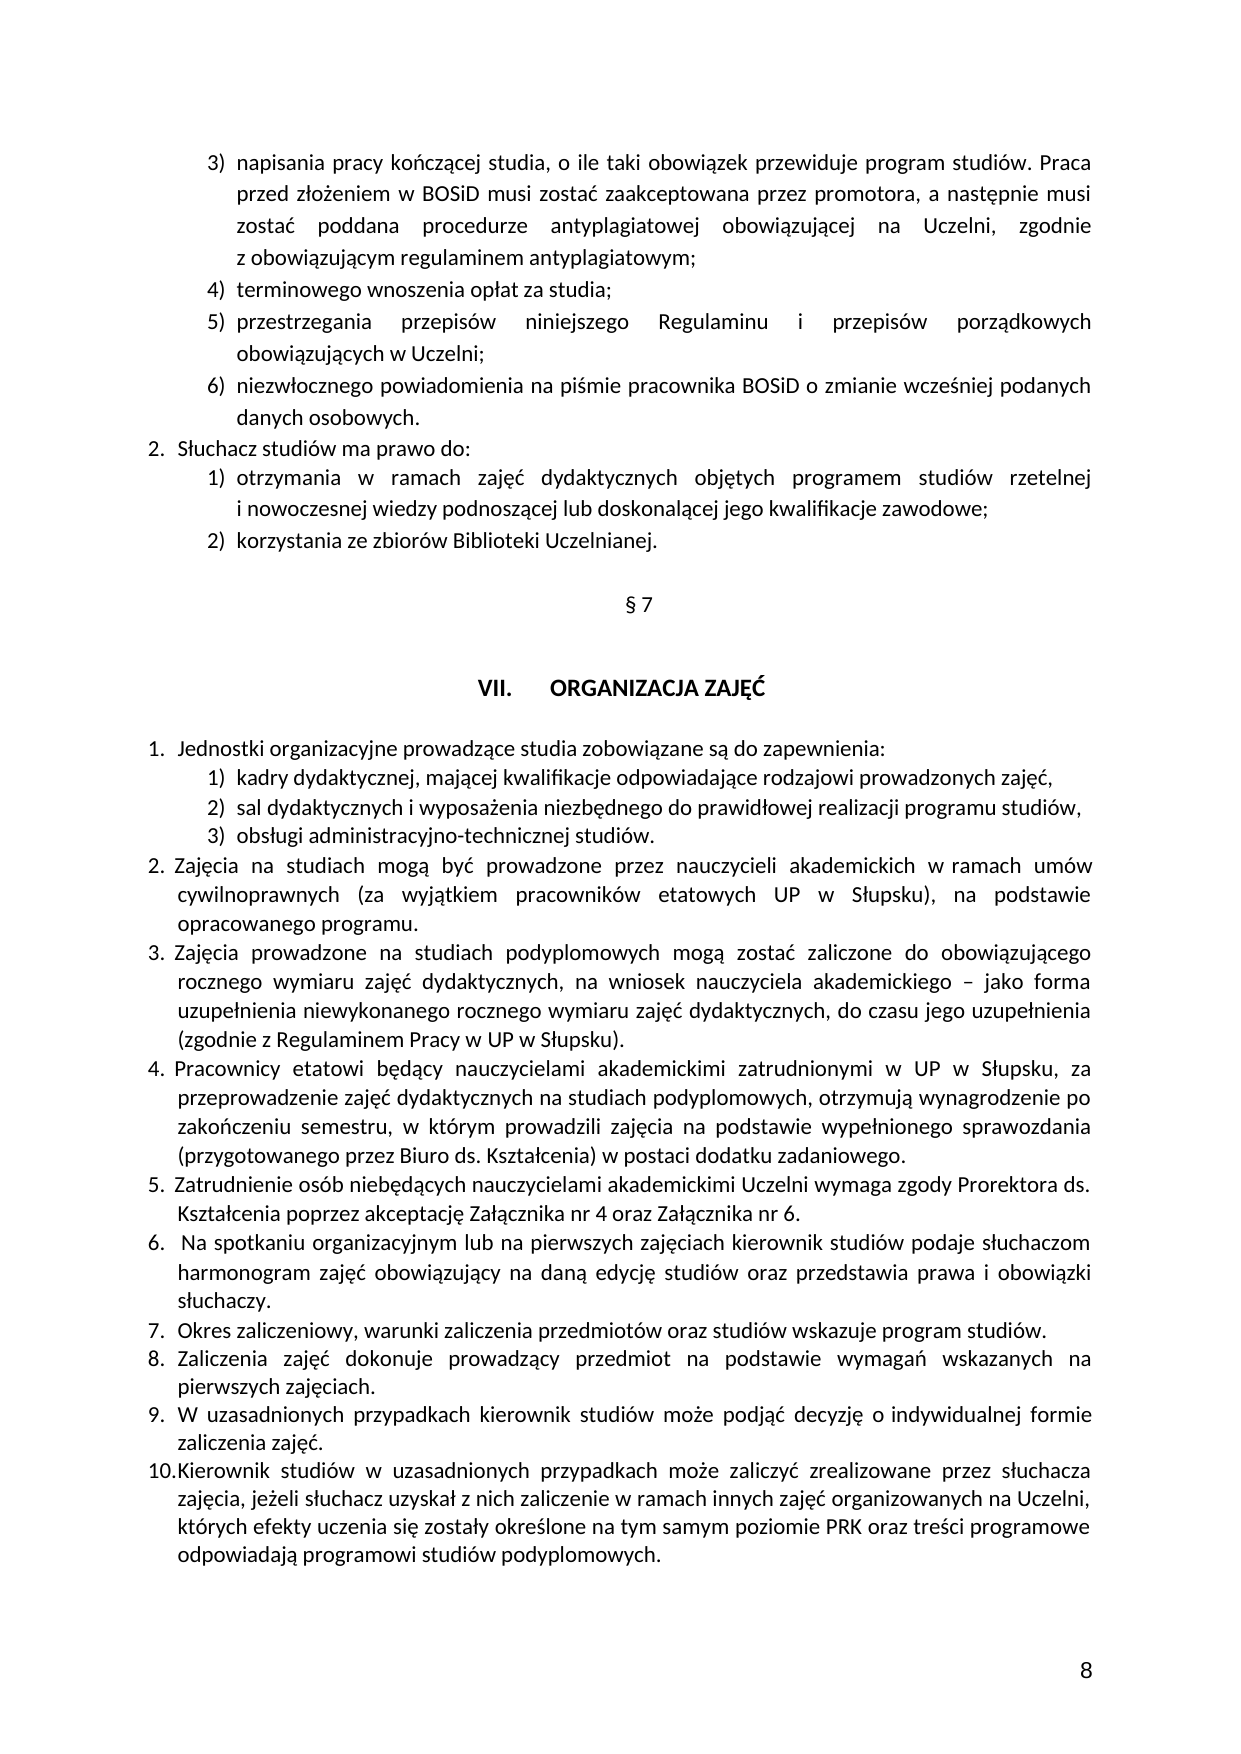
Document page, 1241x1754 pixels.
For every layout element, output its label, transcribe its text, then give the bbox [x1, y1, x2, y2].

list Kierownik studiów w uzasadnionych przypadkach może zaliczyć zrealizowane przez słuchacza zajęcia, jeżeli słuchacz uzyskał z nich zaliczenie w ramach innych zajęć organizowanych na Uczelni, których efekty uczenia się zostały określone na tym samym poziomie PRK oraz treści programowe odpowiadają programowi studiów podyplomowych. [148, 1456, 1092, 1568]
list W uzasadnionych przypadkach kierownik studiów może podjąć decyzję o indywidualnej formie zaliczenia zajęć. [148, 1400, 1092, 1456]
subtitle ORGANIZACJA ZAJĘĆ [185, 673, 1092, 703]
list sal dydaktycznych i wyposażenia niezbędnego do prawidłowej realizacji programu studiów, [207, 793, 1092, 821]
list korzystania ze zbiorów Biblioteki Uczelnianej. [207, 526, 1092, 554]
list Zaliczenia zajęć dokonuje prowadzący przedmiot na podstawie wymagań wskazanych na pierwszych zajęciach. [148, 1344, 1092, 1400]
text § 7 [185, 590, 1092, 618]
list Pracownicy etatowi będący nauczycielami akademickimi zatrudnionymi w UP w Słupsku, za przeprowadzenie zajęć dydaktycznych na studiach podyplomowych, otrzymują wynagrodzenie po zakończeniu semestru, w którym prowadzili zajęcia na podstawie wypełnionego sprawozdania (przygotowanego przez Biuro ds. Kształcenia) w postaci dodatku zadaniowego. [148, 1054, 1092, 1169]
list Zajęcia prowadzone na studiach podyplomowych mogą zostać zaliczone do obowiązującego rocznego wymiaru zajęć dydaktycznych, na wniosek nauczyciela akademickiego – jako forma uzupełnienia niewykonanego rocznego wymiaru zajęć dydaktycznych, do czasu jego uzupełnienia (zgodnie z Regulaminem Pracy w UP w Słupsku). [148, 938, 1092, 1053]
list kadry dydaktycznej, mającej kwalifikacje odpowiadające rodzajowi prowadzonych zajęć, [207, 763, 1092, 792]
list obsługi administracyjno-technicznej studiów. [207, 822, 1092, 850]
list przestrzegania przepisów niniejszego Regulaminu i przepisów porządkowych obowiązujących w Uczelni; [207, 307, 1092, 367]
list otrzymania w ramach zajęć dydaktycznych objętych programem studiów rzetelnej i nowoczesnej wiedzy podnoszącej lub doskonalącej jego kwalifikacje zawodowe; [207, 463, 1092, 522]
list Słuchacz studiów ma prawo do: [148, 434, 1092, 463]
list Jednostki organizacyjne prowadzące studia zobowiązane są do zapewnienia: [148, 734, 1092, 762]
list Na spotkaniu organizacyjnym lub na pierwszych zajęciach kierownik studiów podaje słuchaczom harmonogram zajęć obowiązujący na daną edycję studiów oraz przedstawia prawa i obowiązki słuchaczy. [148, 1228, 1092, 1315]
list terminowego wnoszenia opłat za studia; [207, 275, 1092, 303]
list Okres zaliczeniowy, warunki zaliczenia przedmiotów oraz studiów wskazuje program studiów. [148, 1316, 1092, 1344]
list niezwłocznego powiadomienia na piśmie pracownika BOSiD o zmianie wcześniej podanych danych osobowych. [207, 371, 1092, 431]
list Zatrudnienie osób niebędących nauczycielami akademickimi Uczelni wymaga zgody Prorektora ds. Kształcenia poprzez akceptację Załącznika nr 4 oraz Załącznika nr 6. [148, 1170, 1092, 1227]
list Zajęcia na studiach mogą być prowadzone przez nauczycieli akademickich w ramach umów cywilnoprawnych (za wyjątkiem pracowników etatowych UP w Słupsku), na podstawie opracowanego programu. [148, 851, 1092, 937]
list napisania pracy kończącej studia, o ile taki obowiązek przewiduje program studiów. Praca przed złożeniem w BOSiD musi zostać zaakceptowana przez promotora, a następnie musi zostać poddana procedurze antyplagiatowej obowiązującej na Uczelni, zgodnie z obowiązującym regulaminem antyplagiatowym; [207, 148, 1092, 271]
